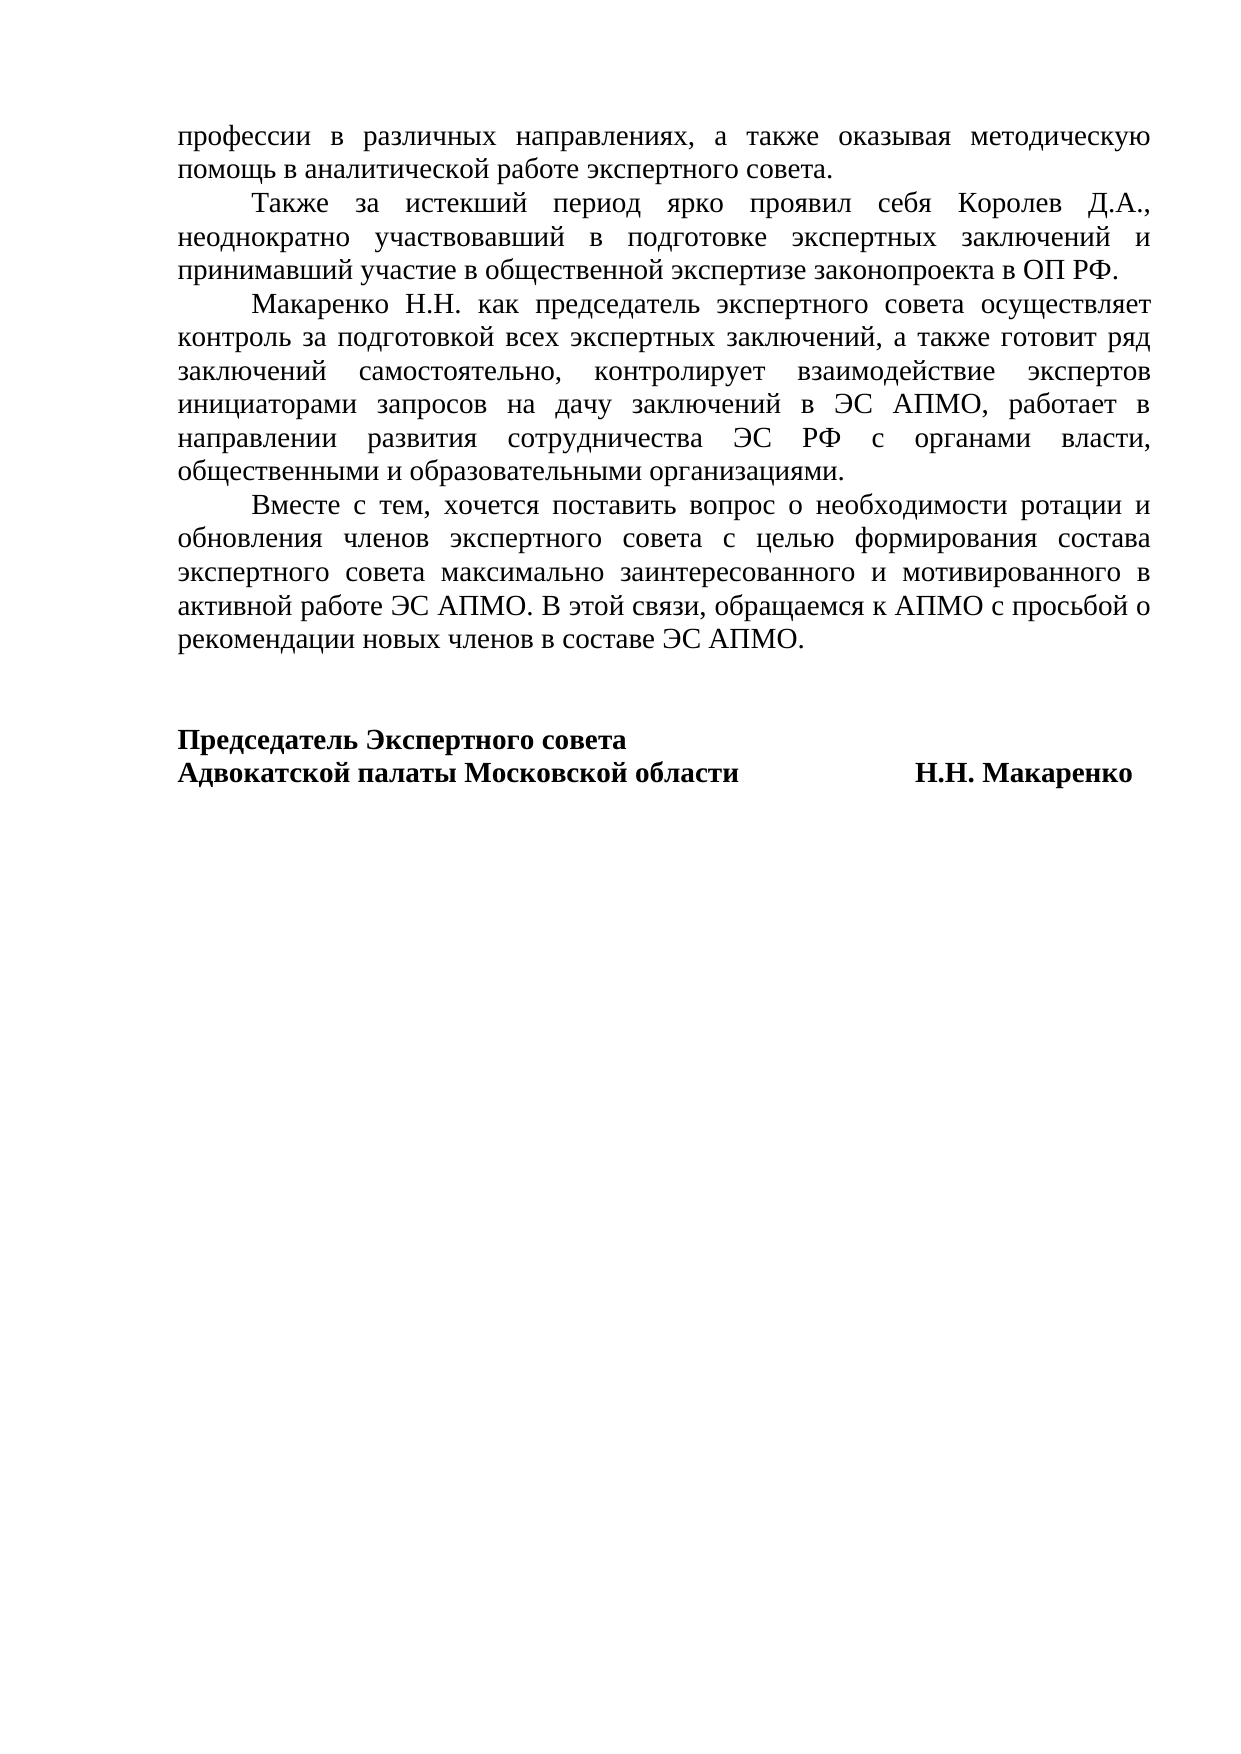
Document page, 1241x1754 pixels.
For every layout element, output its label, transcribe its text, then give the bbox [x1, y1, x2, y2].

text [177, 118, 1152, 185]
text Макаренко Н.Н. как председатель экспертного совета осуществляет контроль за подготовкой всех экспертных заключений, а также готовит ряд заключений самостоятельно, контролирует взаимодействие экспертов инициаторами запросов на дачу заключений в ЭС АПМО, работает в направлении развития сотрудничества ЭС РФ с органами власти, общественными и образовательными организациями. [177, 286, 1152, 487]
text Вместе с тем, хочется поставить вопрос о необходимости ротации и обновления членов экспертного совета с целью формирования состава экспертного совета максимально заинтересованного и мотивированного в активной работе ЭС АПМО. В этой связи, обращаемся к АПМО с просьбой о рекомендации новых членов в составе ЭС АПМО. [177, 487, 1152, 655]
text Также за истекший период ярко проявил себя Королев Д.А., неоднократно участвовавший в подготовке экспертных заключений и принимавший участие в общественной экспертизе законопроекта в ОП РФ. [177, 185, 1152, 286]
text Председатель Экспертного совета [177, 722, 1152, 755]
text Адвокатской палаты Московской области Н.Н. Макаренко [177, 755, 1152, 789]
